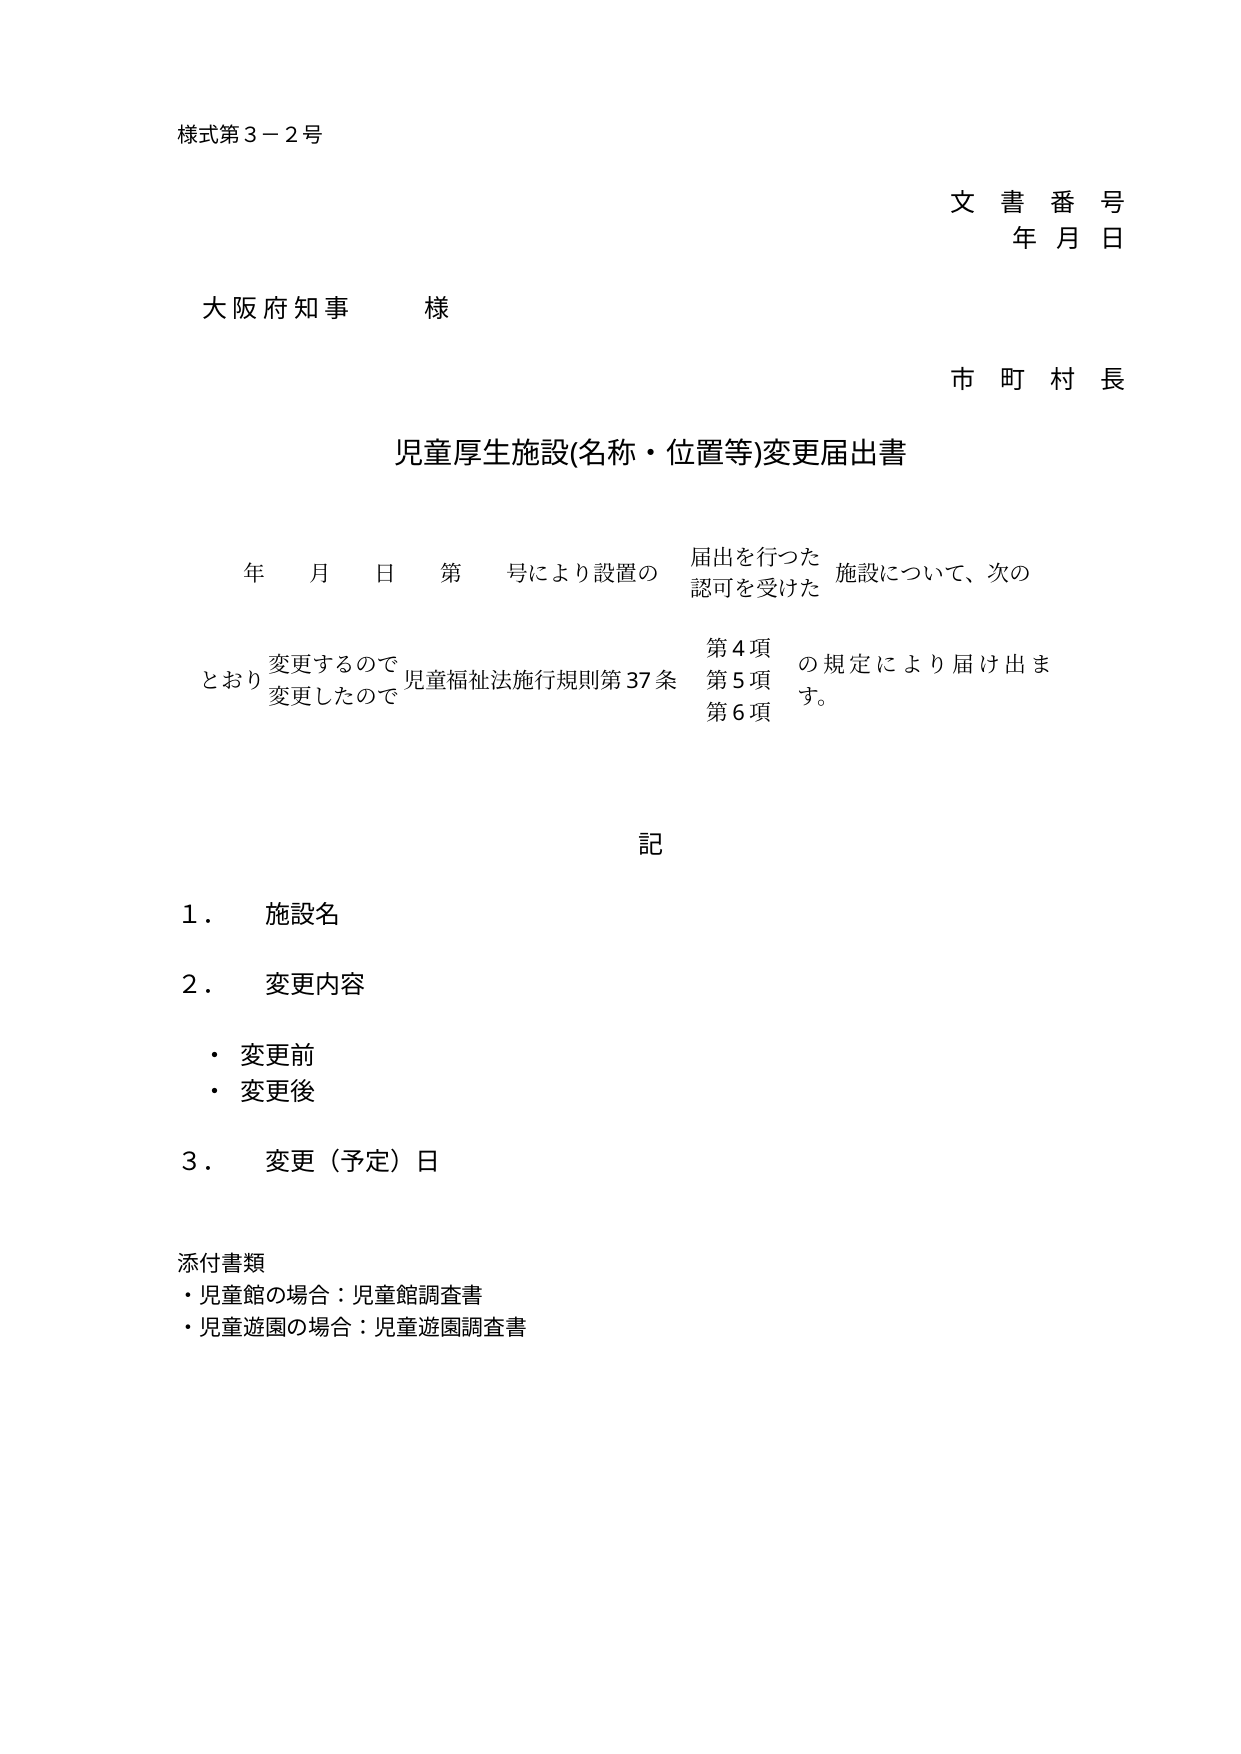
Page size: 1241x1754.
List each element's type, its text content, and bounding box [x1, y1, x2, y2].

table_header 施設について、次の [832, 512, 1053, 632]
table_header 届出を行つた 認可を受けた [679, 512, 832, 632]
text 添付書類 [177, 1246, 1125, 1278]
text 様式第３－２号 [177, 118, 1115, 148]
text 市 町 村 長 [177, 359, 1125, 396]
text ・児童館の場合：児童館調査書 [177, 1278, 1125, 1309]
list 施設名 [177, 894, 1125, 931]
table_cell とおり [178, 632, 267, 726]
table_cell の規定により届け出ます。 [797, 632, 1053, 726]
table_cell 児童福祉法施行規則第37条 [401, 632, 679, 726]
list 変更後 [202, 1071, 1125, 1108]
table_header 年 月 日 第 号により設置の [178, 512, 679, 632]
text 児童厚生施設(名称・位置等)変更届出書 [177, 429, 1125, 472]
text 大 阪 府 知 事 様 [202, 289, 1125, 325]
text 文 書 番 号 [177, 182, 1125, 219]
text ・児童遊園の場合：児童遊園調査書 [177, 1309, 1125, 1341]
table_cell 変更するので 変更したので [267, 632, 401, 726]
list 変更前 [202, 1035, 1125, 1071]
table_cell 第4項 第5項 第6項 [679, 632, 797, 726]
text 年月日 [177, 219, 1125, 255]
subtitle 記 [177, 824, 1125, 861]
list 変更内容 [177, 965, 1125, 1001]
list 変更（予定）日 [177, 1142, 1125, 1178]
